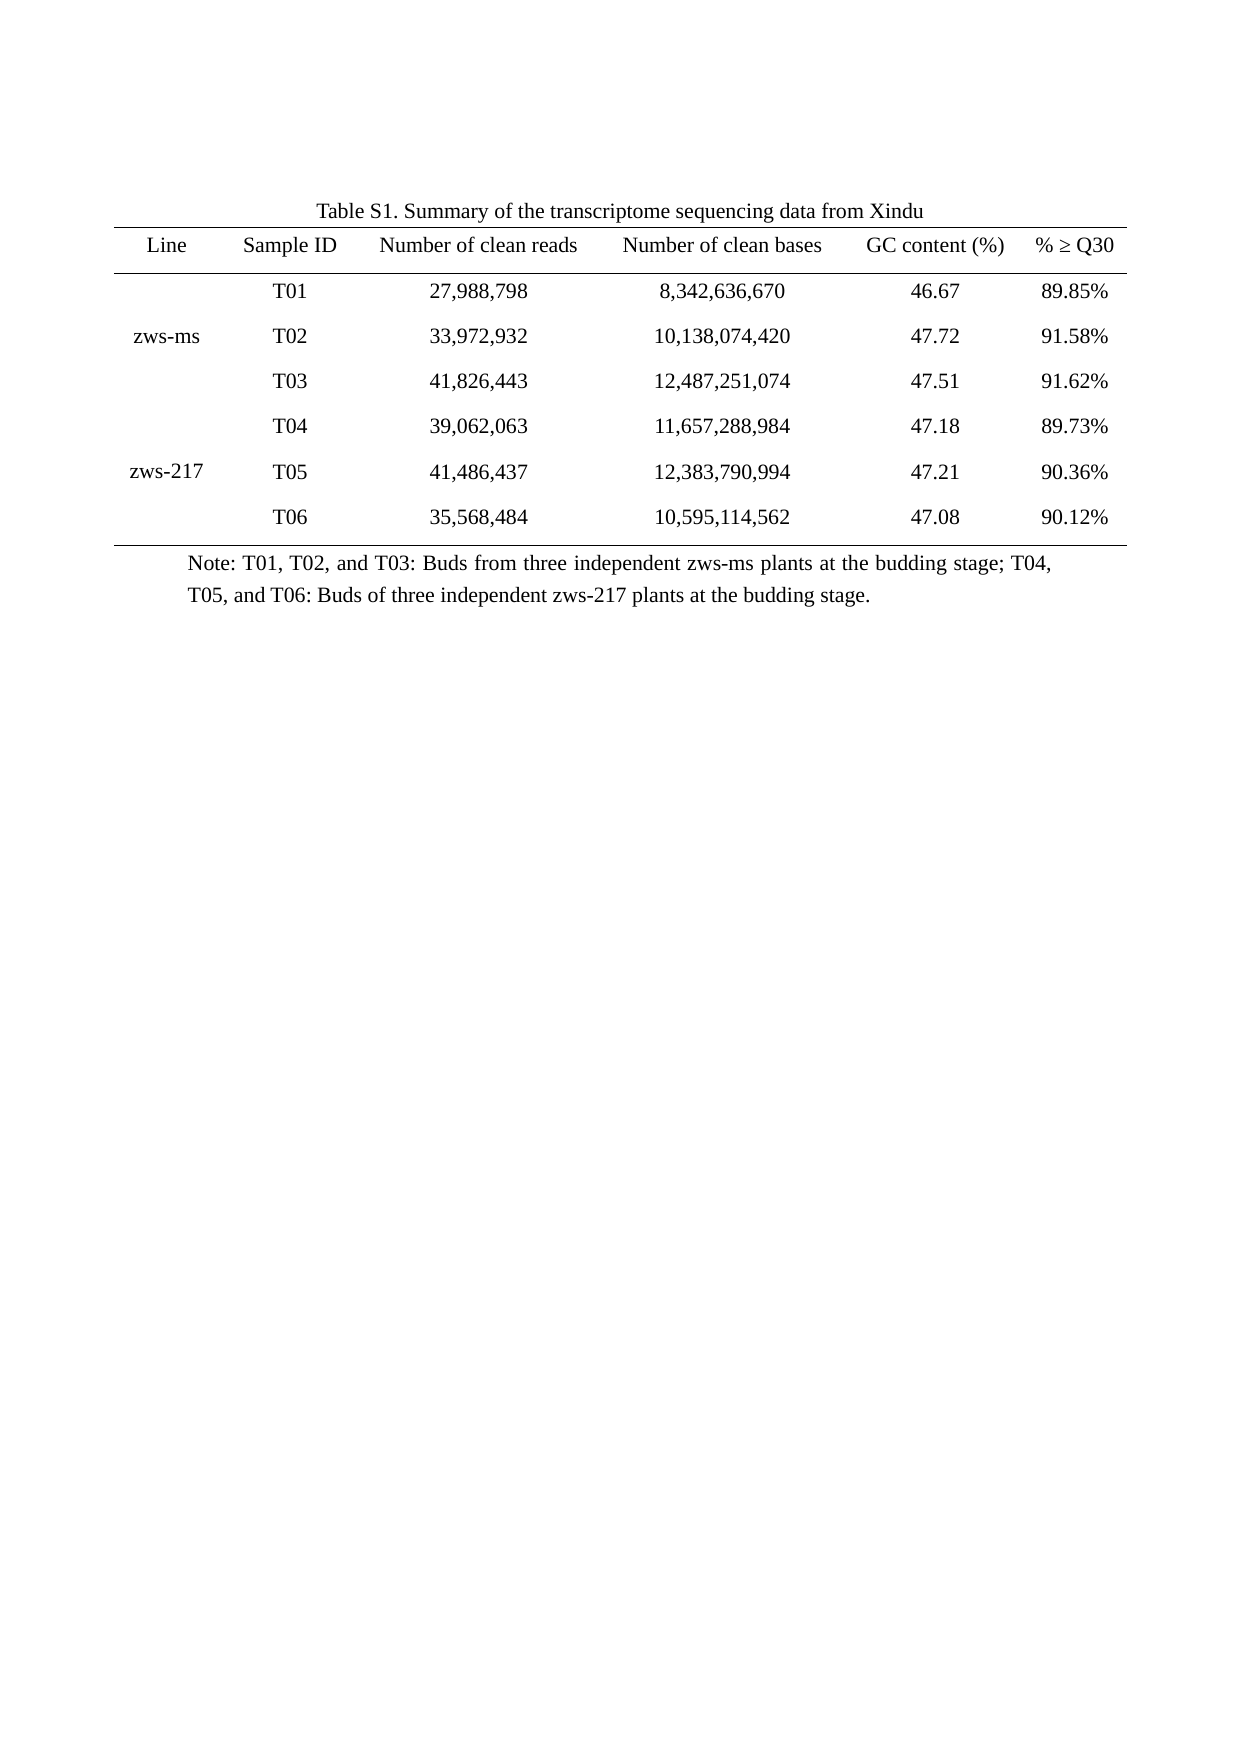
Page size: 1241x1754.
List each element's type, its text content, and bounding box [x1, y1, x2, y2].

table_cell 90.36% [1023, 454, 1127, 500]
table_cell 47.18 [848, 409, 1023, 454]
table_header Number of clean bases [596, 228, 848, 273]
table_cell 33,972,932 [360, 319, 596, 364]
table_cell 12,383,790,994 [596, 454, 848, 500]
table_cell 12,487,251,074 [596, 364, 848, 409]
table_cell 47.72 [848, 319, 1023, 364]
table_cell T03 [219, 364, 360, 409]
table_cell 10,595,114,562 [596, 500, 848, 545]
table_cell T06 [219, 500, 360, 545]
table_header % ≥ Q30 [1023, 228, 1127, 273]
table_cell 91.62% [1023, 364, 1127, 409]
table_cell 91.58% [1023, 319, 1127, 364]
table_cell 41,826,443 [360, 364, 596, 409]
table_cell 47.21 [848, 454, 1023, 500]
table_cell 46.67 [848, 274, 1023, 319]
table_cell 47.51 [848, 364, 1023, 409]
table_cell 89.73% [1023, 409, 1127, 454]
table_cell 35,568,484 [360, 500, 596, 545]
table_cell 90.12% [1023, 500, 1127, 545]
table_cell zws-ms [114, 274, 219, 409]
table_cell 47.08 [848, 500, 1023, 545]
table_header GC content (%) [848, 228, 1023, 273]
table_cell T01 [219, 274, 360, 319]
table_header Sample ID [219, 228, 360, 273]
table_header Line [114, 228, 219, 273]
text Table S1. Summary of the transcriptome sequencing data from Xindu [187, 194, 1053, 227]
table_cell 11,657,288,984 [596, 409, 848, 454]
table_cell 39,062,063 [360, 409, 596, 454]
table_cell 41,486,437 [360, 454, 596, 500]
table_header Number of clean reads [360, 228, 596, 273]
table_cell 8,342,636,670 [596, 274, 848, 319]
table_cell T05 [219, 454, 360, 500]
table_cell 89.85% [1023, 274, 1127, 319]
table_cell T04 [219, 409, 360, 454]
table_cell 27,988,798 [360, 274, 596, 319]
table_cell 10,138,074,420 [596, 319, 848, 364]
text Note: T01, T02, and T03: Buds from three independent zws-ms plants at the budding stage; T04, T05, and T06: Buds of three independent zws-217 plants at the budding stage. [187, 546, 1053, 611]
table_cell T02 [219, 319, 360, 364]
table_cell zws-217 [114, 409, 219, 545]
